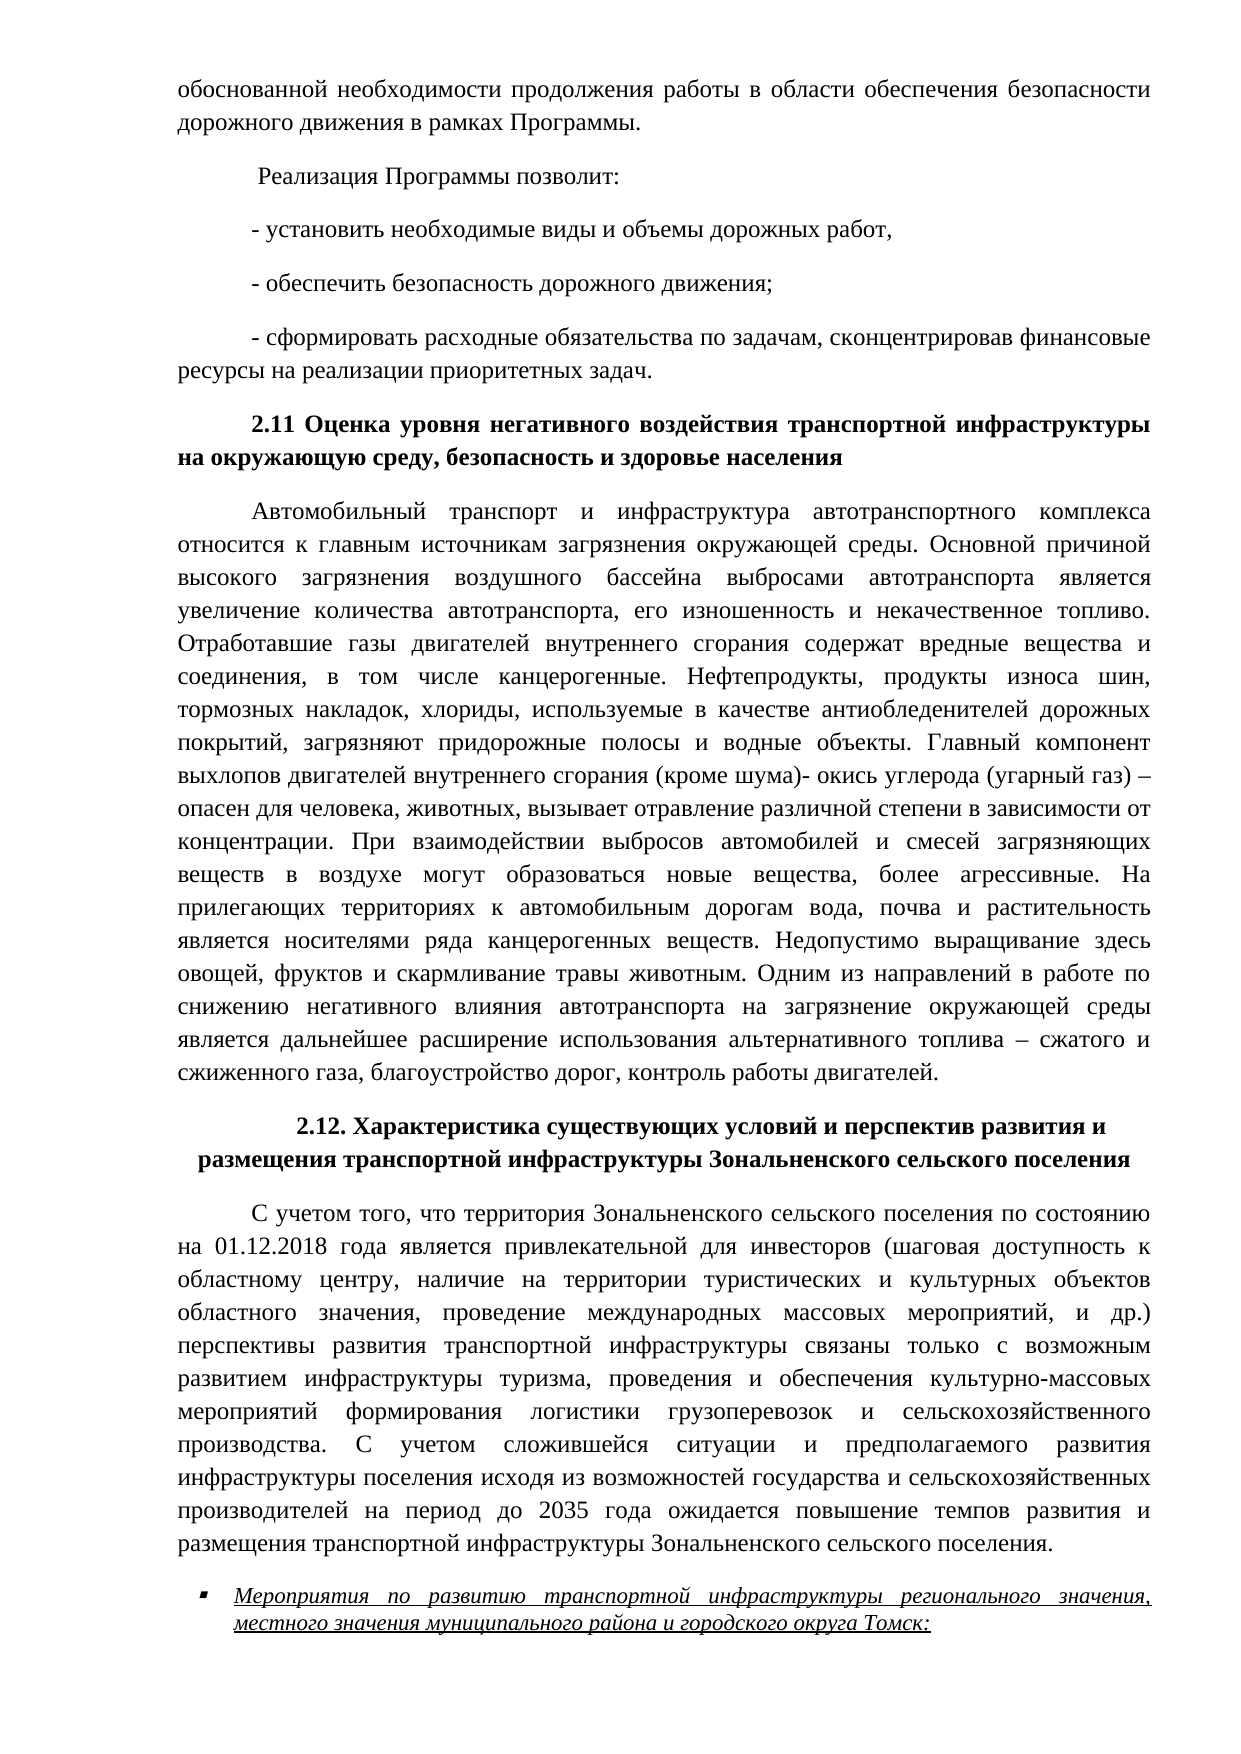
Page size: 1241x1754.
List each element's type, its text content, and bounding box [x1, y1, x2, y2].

text - обеспечить безопасность дорожного движения; [177, 268, 1152, 297]
text 2.11 Оценка уровня негативного воздействия транспортной инфраструктуры на окружающую среду, безопасность и здоровье населения [177, 409, 1152, 471]
list Мероприятия по развитию транспортной инфраструктуры регионального значения, местного значения муниципального района и городского округа Томск: [196, 1582, 1152, 1635]
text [177, 74, 1152, 136]
text - установить необходимые виды и объемы дорожных работ, [177, 214, 1152, 243]
text С учетом того, что территория Зональненского сельского поселения по состоянию на 01.12.2018 года является привлекательной для инвесторов (шаговая доступность к областному центру, наличие на территории туристических и культурных объектов областного значения, проведение международных массовых мероприятий, и др.) перспективы развития транспортной инфраструктуры связаны только с возможным развитием инфраструктуры туризма, проведения и обеспечения культурно-массовых мероприятий формирования логистики грузоперевозок и сельскохозяйственного производства. С учетом сложившейся ситуации и предполагаемого развития инфраструктуры поселения исходя из возможностей государства и сельскохозяйственных производителей на период до 2035 года ожидается повышение темпов развития и размещения транспортной инфраструктуры Зональненского сельского поселения. [177, 1198, 1152, 1557]
text Реализация Программы позволит: [177, 161, 1152, 189]
text 2.12. Характеристика существующих условий и перспектив развития и размещения транспортной инфраструктуры Зональненского сельского поселения [177, 1111, 1152, 1173]
text Автомобильный транспорт и инфраструктура автотранспортного комплекса относится к главным источникам загрязнения окружающей среды. Основной причиной высокого загрязнения воздушного бассейна выбросами автотранспорта является увеличение количества автотранспорта, его изношенность и некачественное топливо. Отработавшие газы двигателей внутреннего сгорания содержат вредные вещества и соединения, в том числе канцерогенные. Нефтепродукты, продукты износа шин, тормозных накладок, хлориды, используемые в качестве антиобледенителей дорожных покрытий, загрязняют придорожные полосы и водные объекты. Главный компонент выхлопов двигателей внутреннего сгорания (кроме шума)- окись углерода (угарный газ) – опасен для человека, животных, вызывает отравление различной степени в зависимости от концентрации. При взаимодействии выбросов автомобилей и смесей загрязняющих веществ в воздухе могут образоваться новые вещества, более агрессивные. На прилегающих территориях к автомобильным дорогам вода, почва и растительность является носителями ряда канцерогенных веществ. Недопустимо выращивание здесь овощей, фруктов и скармливание травы животным. Одним из направлений в работе по снижению негативного влияния автотранспорта на загрязнение окружающей среды является дальнейшее расширение использования альтернативного топлива – сжатого и сжиженного газа, благоустройство дорог, контроль работы двигателей. [177, 496, 1152, 1086]
text - сформировать расходные обязательства по задачам, сконцентрировав финансовые ресурсы на реализации приоритетных задач. [177, 322, 1152, 384]
